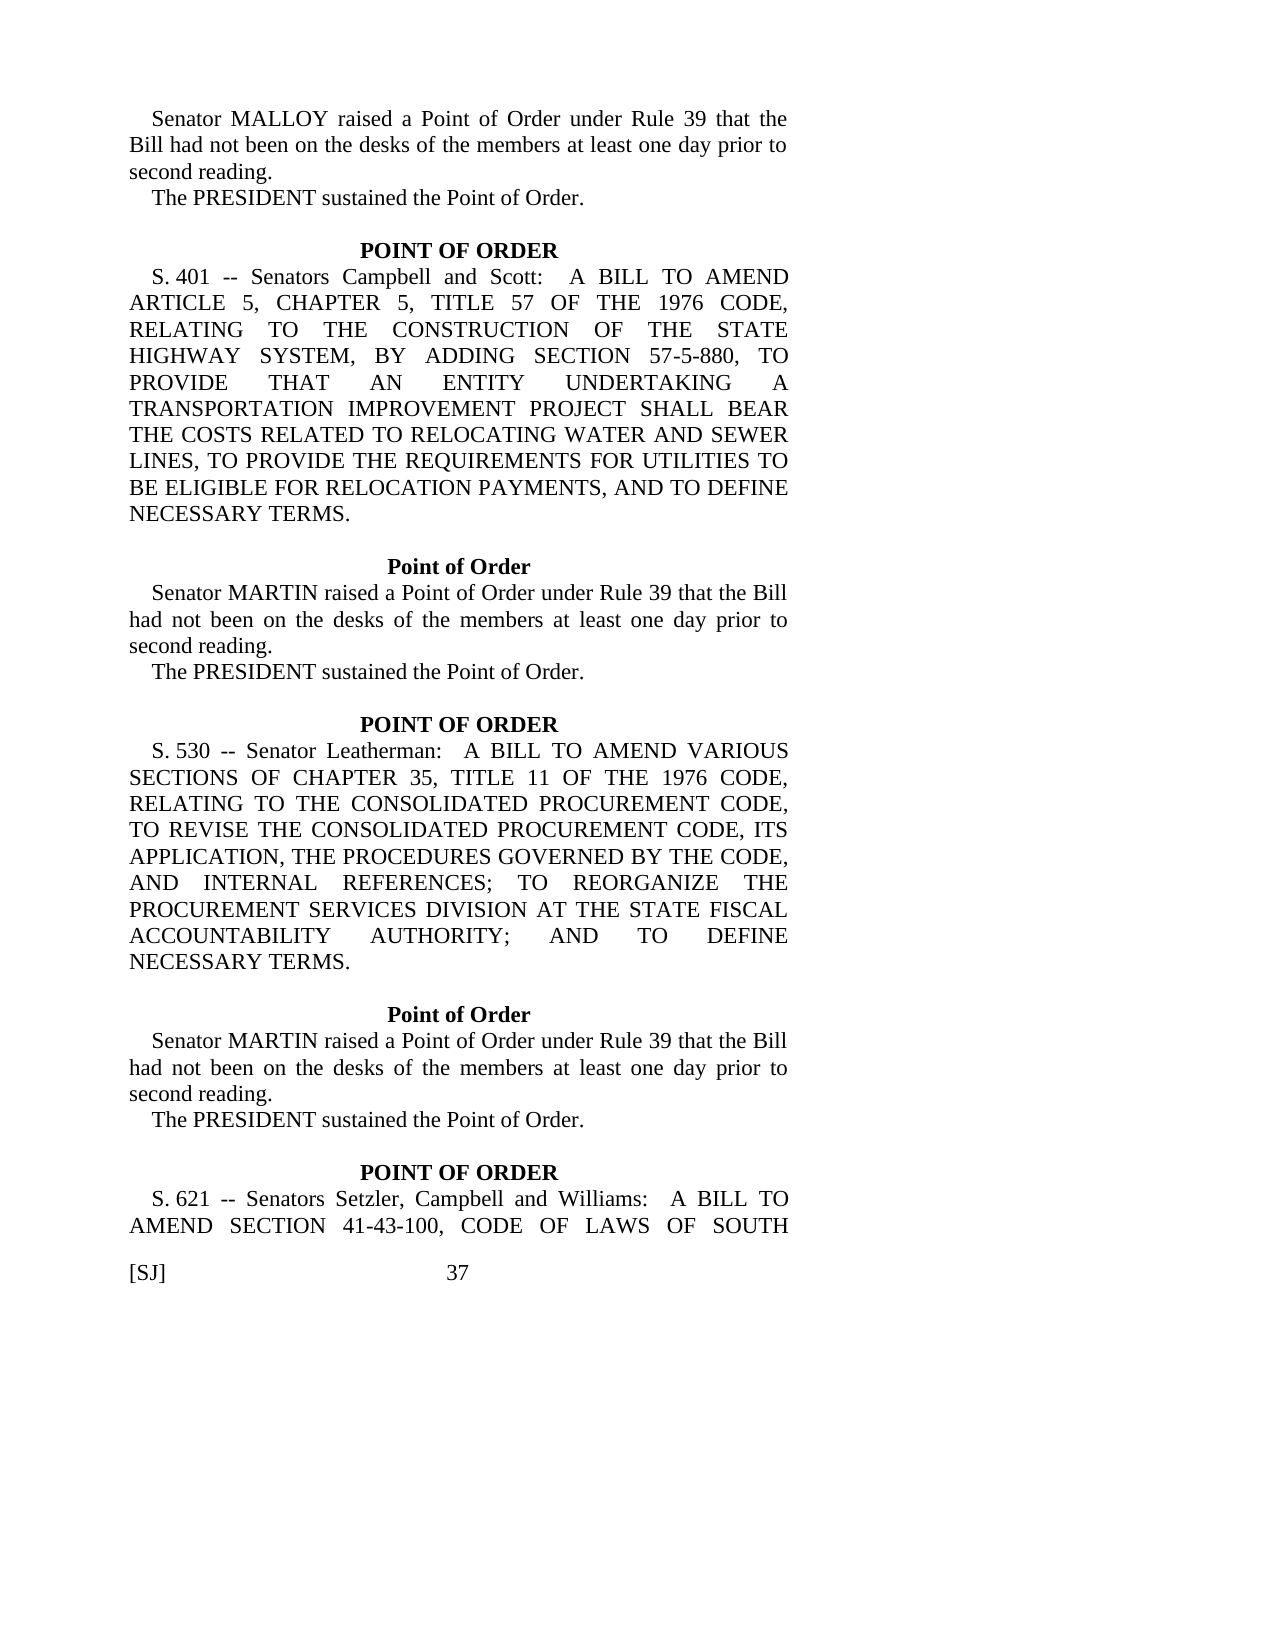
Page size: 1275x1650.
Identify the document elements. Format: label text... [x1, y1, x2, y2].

text Senator MALLOY raised a Point of Order under Rule 39 that the Bill had not been on the desks of the members at least one day prior to second reading. [129, 105, 789, 184]
text The PRESIDENT sustained the Point of Order. [129, 184, 789, 210]
text POINT OF ORDER [129, 237, 789, 263]
text Point of Order [129, 553, 789, 579]
text S. 530 -- Senator Leatherman: A BILL TO AMEND VARIOUS SECTIONS OF CHAPTER 35, TITLE 11 OF THE 1976 CODE, RELATING TO THE CONSOLIDATED PROCUREMENT CODE, TO REVISE THE CONSOLIDATED PROCUREMENT CODE, ITS APPLICATION, THE PROCEDURES GOVERNED BY THE CODE, AND INTERNAL REFERENCES; TO REORGANIZE THE PROCUREMENT SERVICES DIVISION AT THE STATE FISCAL ACCOUNTABILITY AUTHORITY; AND TO DEFINE NECESSARY TERMS. [129, 737, 789, 975]
text The PRESIDENT sustained the Point of Order. [129, 1106, 789, 1133]
text Senator MARTIN raised a Point of Order under Rule 39 that the Bill had not been on the desks of the members at least one day prior to second reading. [129, 1027, 789, 1106]
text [129, 1186, 789, 1238]
text POINT OF ORDER [129, 711, 789, 737]
text Senator MARTIN raised a Point of Order under Rule 39 that the Bill had not been on the desks of the members at least one day prior to second reading. [129, 579, 789, 658]
text S. 401 -- Senators Campbell and Scott: A BILL TO AMEND ARTICLE 5, CHAPTER 5, TITLE 57 OF THE 1976 CODE, RELATING TO THE CONSTRUCTION OF THE STATE HIGHWAY SYSTEM, BY ADDING SECTION 57-5-880, TO PROVIDE THAT AN ENTITY UNDERTAKING A TRANSPORTATION IMPROVEMENT PROJECT SHALL BEAR THE COSTS RELATED TO RELOCATING WATER AND SEWER LINES, TO PROVIDE THE REQUIREMENTS FOR UTILITIES TO BE ELIGIBLE FOR RELOCATION PAYMENTS, AND TO DEFINE NECESSARY TERMS. [129, 263, 789, 527]
text The PRESIDENT sustained the Point of Order. [129, 658, 789, 685]
text POINT OF ORDER [129, 1159, 789, 1186]
text Point of Order [129, 1001, 789, 1027]
